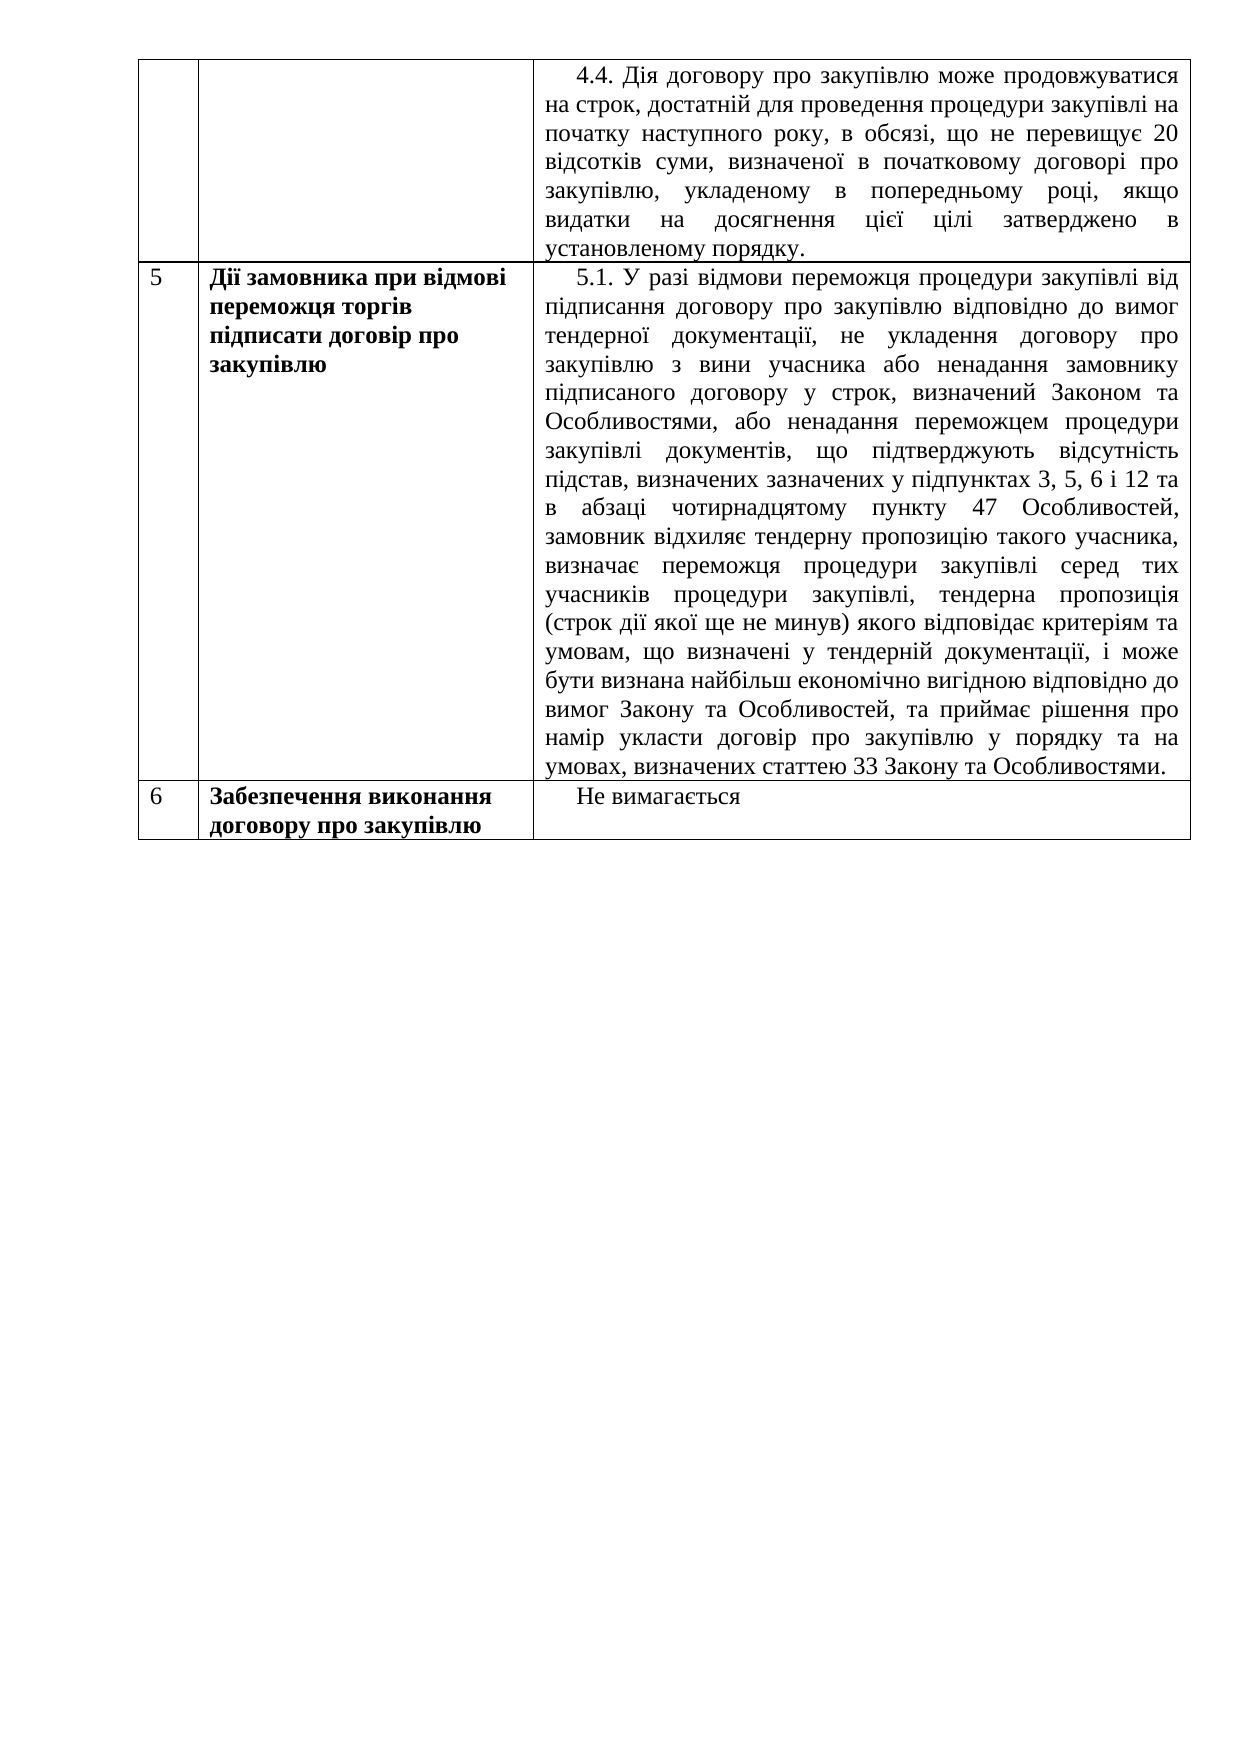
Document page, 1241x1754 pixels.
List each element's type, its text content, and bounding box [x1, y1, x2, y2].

table_cell 6 [139, 781, 198, 838]
table_cell Не вимагається [534, 781, 1190, 838]
table_cell 5 [139, 263, 198, 780]
table_cell Забезпечення виконання договору про закупівлю [199, 781, 533, 838]
table_cell Дії замовника при відмові переможця торгів підписати договір про закупівлю [199, 263, 533, 780]
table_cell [199, 60, 533, 261]
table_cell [534, 60, 1190, 261]
table_cell 5.1. У разі відмови переможця процедури закупівлі від підписання договору про закупівлю відповідно до вимог тендерної документації, не укладення договору про закупівлю з вини учасника або ненадання замовнику підписаного договору у строк, визначений Законом та Особливостями, або ненадання переможцем процедури закупівлі документів, що підтверджують відсутність підстав, визначених зазначених у підпунктах 3, 5, 6 і 12 та в абзаці чотирнадцятому пункту 47 Особливостей, замовник відхиляє тендерну пропозицію такого учасника, визначає переможця процедури закупівлі серед тих учасників процедури закупівлі, тендерна пропозиція (строк дії якої ще не минув) якого відповідає критеріям та умовам, що визначені у тендерній документації, і може бути визнана найбільш економічно вигідною відповідно до вимог Закону та Особливостей, та приймає рішення про намір укласти договір про закупівлю у порядку та на умовах, визначених статтею 33 Закону та Особливостями. [534, 263, 1190, 780]
table_cell 4 [139, 60, 198, 261]
